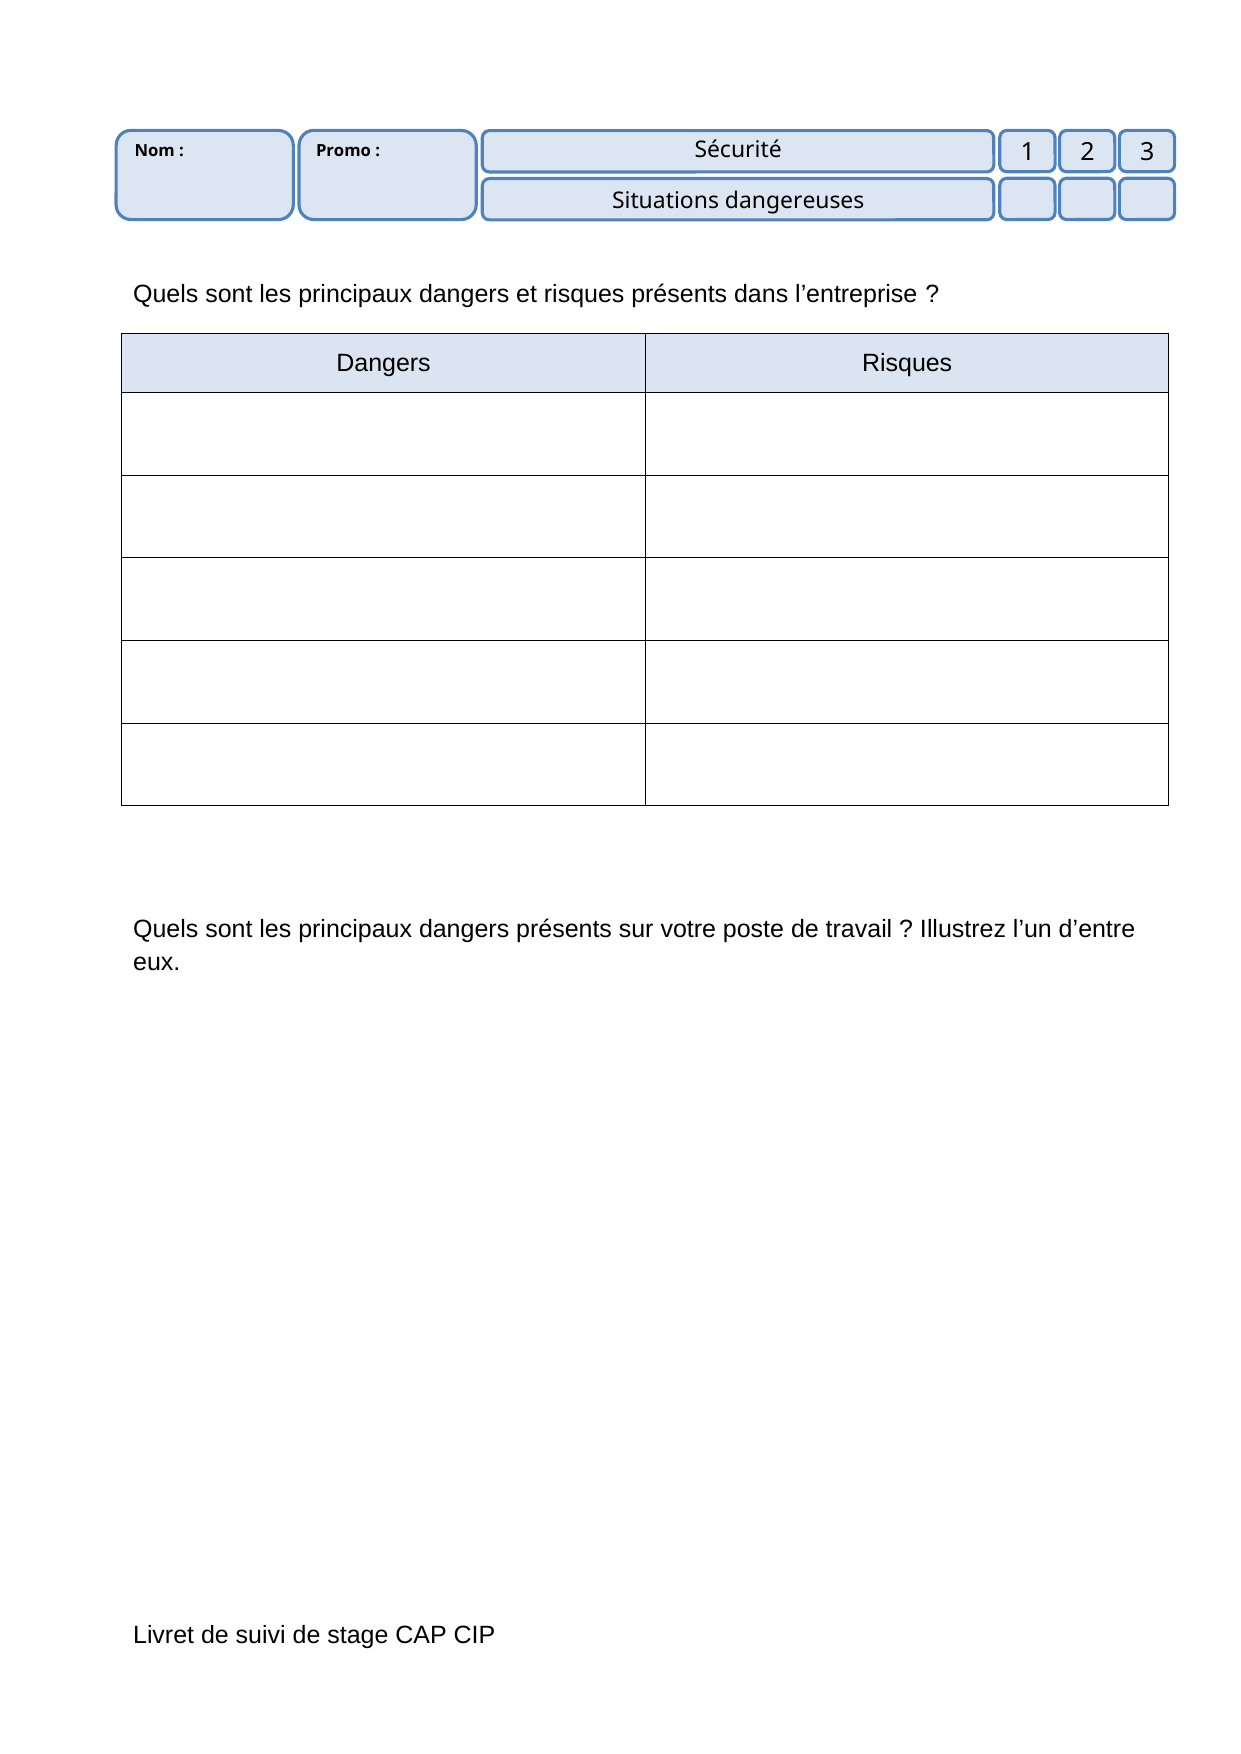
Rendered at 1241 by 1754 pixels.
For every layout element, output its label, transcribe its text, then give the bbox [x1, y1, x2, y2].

text Quels sont les principaux dangers présents sur votre poste de travail ? Illustrez l’un d’entre eux. [133, 914, 1165, 976]
table_cell [646, 724, 1168, 805]
table_cell [646, 558, 1168, 640]
table_header Dangers [122, 334, 645, 392]
table_cell [122, 724, 645, 805]
table_cell [646, 476, 1168, 557]
table_cell [122, 641, 645, 723]
table_cell [646, 393, 1168, 474]
table_cell [122, 558, 645, 640]
table_header Risques [646, 334, 1168, 392]
text Quels sont les principaux dangers et risques présents dans l’entreprise ? [133, 279, 1165, 308]
table_cell [122, 476, 645, 557]
table_cell [122, 393, 645, 474]
table_cell [646, 641, 1168, 723]
